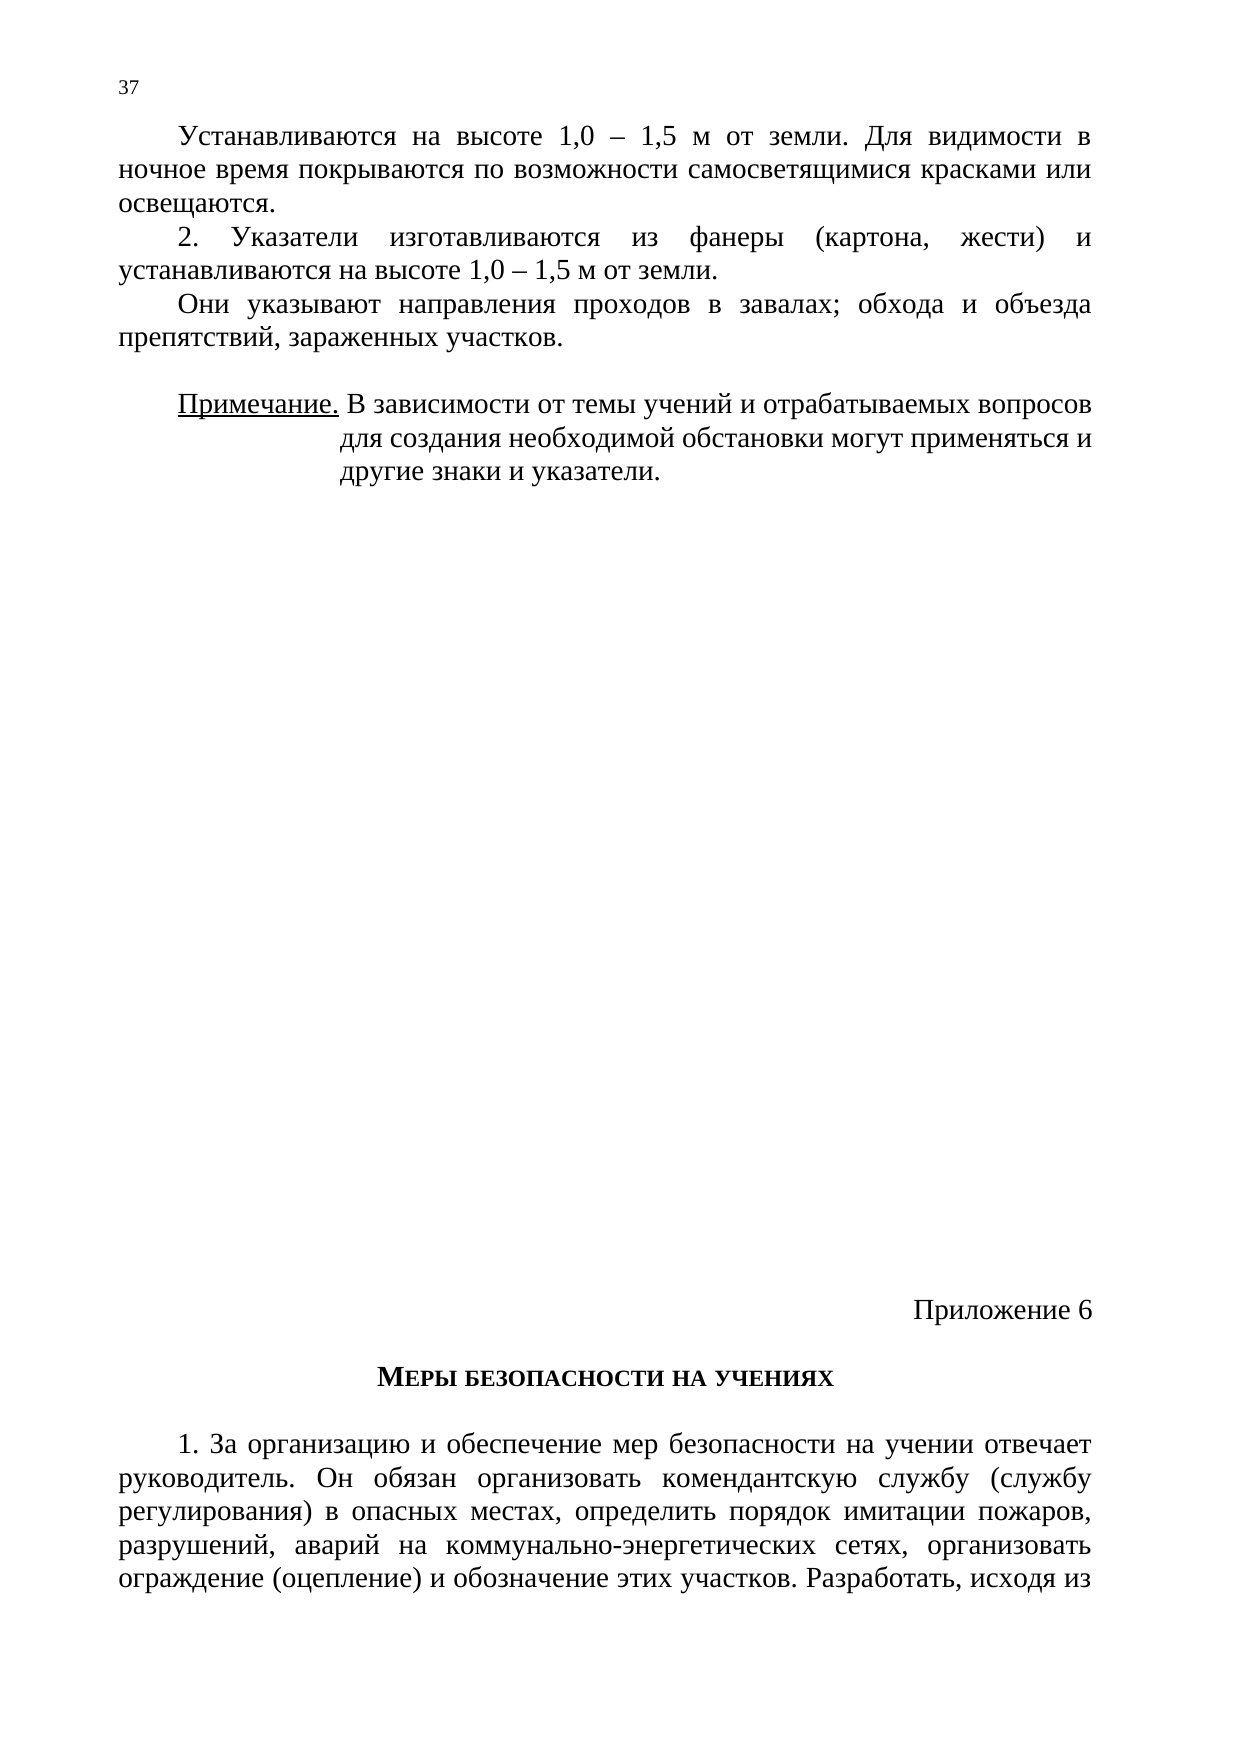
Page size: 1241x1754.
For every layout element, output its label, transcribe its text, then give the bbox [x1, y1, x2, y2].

text Меры безопасности на учениях [118, 1359, 1092, 1393]
text Устанавливаются на высоте 1,0 – от земли. Для видимости в ночное время покрываются по возможности самосветящимися красками или освещаются. [118, 118, 1092, 219]
text Примечание. В зависимости от темы учений и отрабатываемых вопросов для создания необходимой обстановки могут применяться и другие знаки и указатели. [177, 386, 1092, 487]
text Они указывают направления проходов в завалах; обхода и объезда препятствий, зараженных участков. [118, 286, 1092, 353]
text Приложение 6 [118, 1292, 1092, 1326]
text 2. Указатели изготавливаются из фанеры (картона, жести) и устанавливаются на высоте 1,0 – от земли. [118, 219, 1092, 286]
